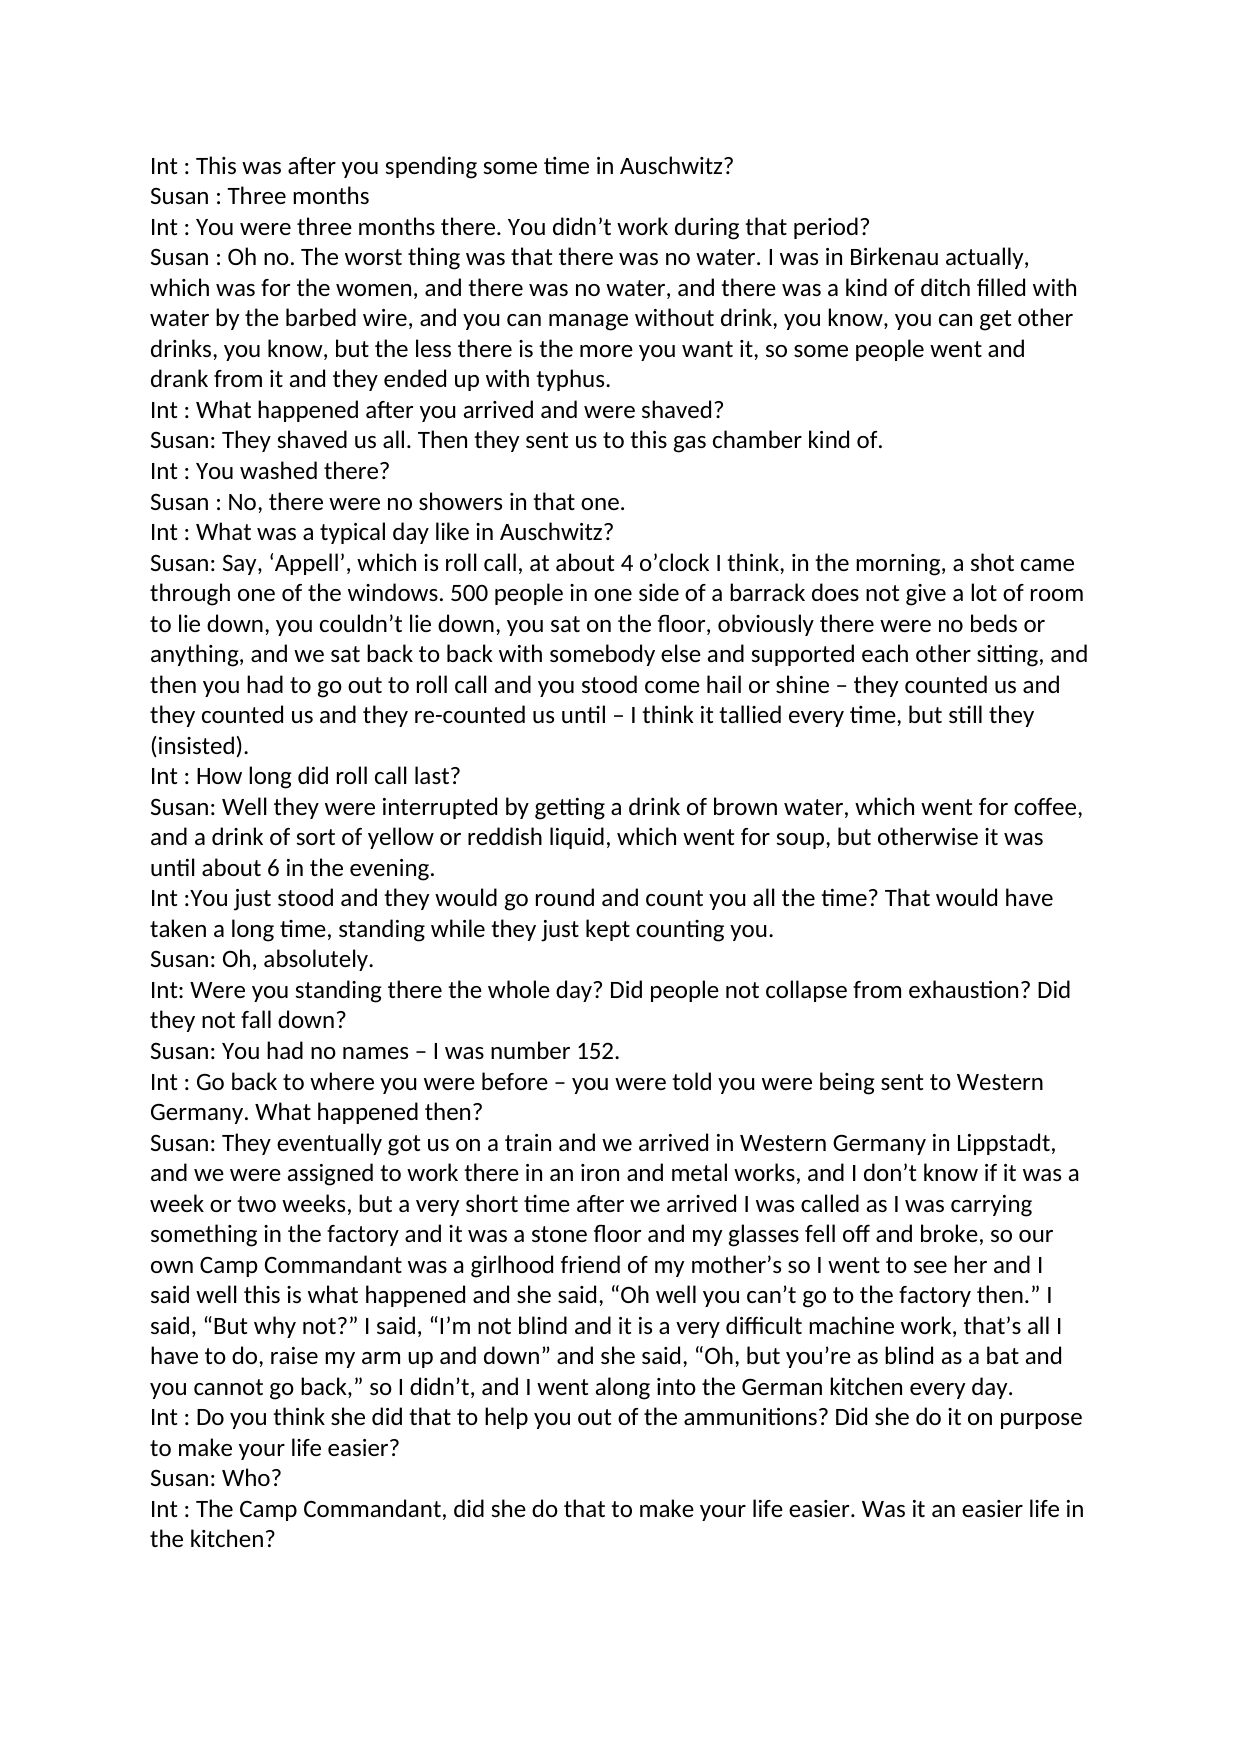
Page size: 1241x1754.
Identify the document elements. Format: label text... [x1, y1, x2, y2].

text Susan: They shaved us all. Then they sent us to this gas chamber kind of. [150, 425, 1090, 455]
text Int : You washed there? [150, 455, 1090, 486]
text Int : This was after you spending some time in Auschwitz? [150, 150, 1090, 181]
text Int : Do you think she did that to help you out of the ammunitions? Did she do it on purpose to make your life easier? [150, 1401, 1090, 1462]
text Susan: Say, ‘Appell’, which is roll call, at about 4 o’clock I think, in the morning, a shot came through one of the windows. 500 people in one side of a barrack does not give a lot of room to lie down, you couldn’t lie down, you sat on the floor, obviously there were no beds or anything, and we sat back to back with somebody else and supported each other sitting, and then you had to go out to roll call and you stood come hail or shine – they counted us and they counted us and they re-counted us until – I think it tallied every time, but still they (insisted). [150, 547, 1090, 760]
text Susan: Oh, absolutely. [150, 943, 1090, 974]
text Susan: They eventually got us on a train and we arrived in Western Germany in Lippstadt, and we were assigned to work there in an iron and metal works, and I don’t know if it was a week or two weeks, but a very short time after we arrived I was called as I was carrying something in the factory and it was a stone floor and my glasses fell off and broke, so our own Camp Commandant was a girlhood friend of my mother’s so I went to see her and I said well this is what happened and she said, “Oh well you can’t go to the factory then.” I said, “But why not?” I said, “I’m not blind and it is a very difficult machine work, that’s all I have to do, raise my arm up and down” and she said, “Oh, but you’re as blind as a bat and you cannot go back,” so I didn’t, and I went along into the German kitchen every day. [150, 1127, 1090, 1401]
text Susan: You had no names – I was number 152. [150, 1035, 1090, 1066]
text Susan: Well they were interrupted by getting a drink of brown water, which went for coffee, and a drink of sort of yellow or reddish liquid, which went for soup, but otherwise it was until about 6 in the evening. [150, 791, 1090, 882]
text Int : What happened after you arrived and were shaved? [150, 394, 1090, 425]
text Susan: Who? [150, 1462, 1090, 1493]
text Int :You just stood and they would go round and count you all the time? That would have taken a long time, standing while they just kept counting you. [150, 882, 1090, 943]
text Susan : Three months [150, 181, 1090, 211]
text Susan : Oh no. The worst thing was that there was no water. I was in Birkenau actually, which was for the women, and there was no water, and there was a kind of ditch filled with water by the barbed wire, and you can manage without drink, you know, you can get other drinks, you know, but the less there is the more you want it, so some people went and drank from it and they ended up with typhus. [150, 242, 1090, 394]
text Int : What was a typical day like in Auschwitz? [150, 516, 1090, 547]
text Int: Were you standing there the whole day? Did people not collapse from exhaustion? Did they not fall down? [150, 974, 1090, 1035]
text Int : Go back to where you were before – you were told you were being sent to Western Germany. What happened then? [150, 1066, 1090, 1127]
text Susan : No, there were no showers in that one. [150, 486, 1090, 516]
text Int : You were three months there. You didn’t work during that period? [150, 211, 1090, 242]
text Int : The Camp Commandant, did she do that to make your life easier. Was it an easier life in the kitchen? [150, 1493, 1090, 1554]
text Int : How long did roll call last? [150, 760, 1090, 791]
